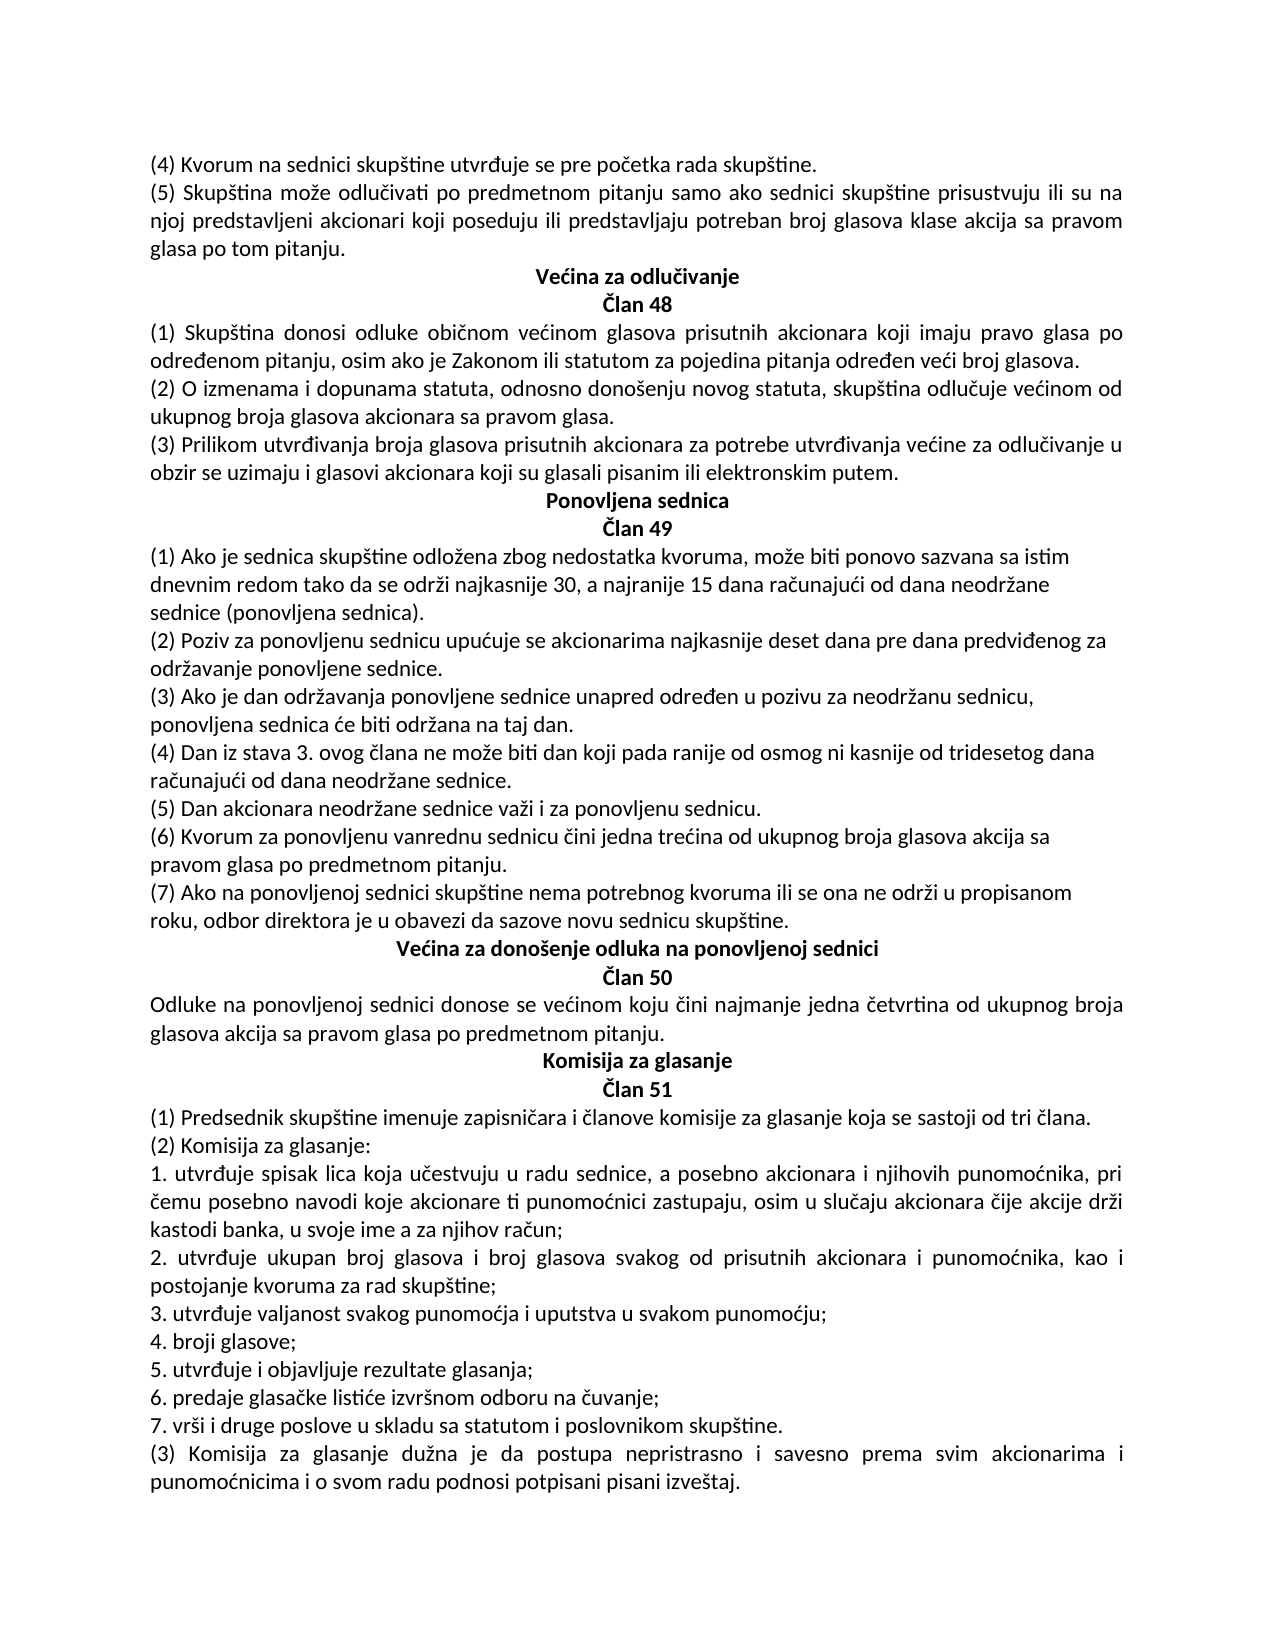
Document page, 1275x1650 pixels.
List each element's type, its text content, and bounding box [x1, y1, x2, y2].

text Član 50 [150, 963, 1125, 991]
text Odluke na ponovljenoj sednici donose se većinom koju čini najmanje jedna četvrtina od ukupnog broja glasova akcija sa pravom glasa po predmetnom pitanju. [150, 991, 1125, 1047]
text (5) Skupština može odlučivati po predmetnom pitanju samo ako sednici skupštine prisustvuju ili su na njoj predstavljeni akcionari koji poseduju ili predstavljaju potreban broj glasova klase akcija sa pravom glasa po tom pitanju. [150, 178, 1125, 262]
text 6. predaje glasačke listiće izvršnom odboru na čuvanje; [150, 1383, 1125, 1411]
text Ponovljena sednica [150, 486, 1125, 514]
text Član 48 [150, 290, 1125, 318]
text (1) Predsednik skupštine imenuje zapisničara i članove komisije za glasanje koja se sastoji od tri člana. [150, 1103, 1125, 1131]
text (7) Ako na ponovljenoj sednici skupštine nema potrebnog kvoruma ili se ona ne održi u propisanom roku, odbor direktora je u obavezi da sazove novu sednicu skupštine. [150, 878, 1125, 934]
text 5. utvrđuje i objavljuje rezultate glasanja; [150, 1355, 1125, 1383]
text (2) Komisija za glasanje: [150, 1131, 1125, 1159]
text (3) Ako je dan održavanja ponovljene sednice unapred određen u pozivu za neodržanu sednicu, ponovljena sednica će biti održana na taj dan. [150, 682, 1125, 738]
text Većina za donošenje odluka na ponovljenoj sednici [150, 934, 1125, 963]
text (5) Dan akcionara neodržane sednice važi i za ponovljenu sednicu. [150, 794, 1125, 822]
text Komisija za glasanje [150, 1047, 1125, 1075]
text (3) Komisija za glasanje dužna je da postupa nepristrasno i savesno prema svim akcionarima i punomoćnicima i o svom radu podnosi potpisani pisani izveštaj. [150, 1439, 1125, 1495]
text (4) Kvorum na sednici skupštine utvrđuje se pre početka rada skupštine. [150, 150, 1125, 178]
text (2) O izmenama i dopunama statuta, odnosno donošenju novog statuta, skupština odlučuje većinom od ukupnog broja glasova akcionara sa pravom glasa. [150, 374, 1125, 430]
text Član 51 [150, 1075, 1125, 1103]
text (1) Ako je sednica skupštine odložena zbog nedostatka kvoruma, može biti ponovo sazvana sa istim dnevnim redom tako da se održi najkasnije 30, a najranije 15 dana računajući od dana neodržane sednice (ponovljena sednica). [150, 542, 1125, 626]
text (3) Prilikom utvrđivanja broja glasova prisutnih akcionara za potrebe utvrđivanja većine za odlučivanje u obzir se uzimaju i glasovi akcionara koji su glasali pisanim ili elektronskim putem. [150, 430, 1125, 486]
text 3. utvrđuje valjanost svakog punomoćja i uputstva u svakom punomoćju; [150, 1299, 1125, 1327]
text (4) Dan iz stava 3. ovog člana ne može biti dan koji pada ranije od osmog ni kasnije od tridesetog dana računajući od dana neodržane sednice. [150, 738, 1125, 794]
text 2. utvrđuje ukupan broj glasova i broj glasova svakog od prisutnih akcionara i punomoćnika, kao i postojanje kvoruma za rad skupštine; [150, 1243, 1125, 1299]
text 4. broji glasove; [150, 1327, 1125, 1355]
text Član 49 [150, 514, 1125, 542]
text (1) Skupština donosi odluke običnom većinom glasova prisutnih akcionara koji imaju pravo glasa po određenom pitanju, osim ako je Zakonom ili statutom za pojedina pitanja određen veći broj glasova. [150, 318, 1125, 374]
text (6) Kvorum za ponovljenu vanrednu sednicu čini jedna trećina od ukupnog broja glasova akcija sa pravom glasa po predmetnom pitanju. [150, 822, 1125, 878]
text Većina za odlučivanje [150, 262, 1125, 290]
text 7. vrši i druge poslove u skladu sa statutom i poslovnikom skupštine. [150, 1411, 1125, 1439]
text 1. utvrđuje spisak lica koja učestvuju u radu sednice, a posebno akcionara i njihovih punomoćnika, pri čemu posebno navodi koje akcionare ti punomoćnici zastupaju, osim u slučaju akcionara čije akcije drži kastodi banka, u svoje ime a za njihov račun; [150, 1159, 1125, 1243]
text (2) Poziv za ponovljenu sednicu upućuje se akcionarima najkasnije deset dana pre dana predviđenog za održavanje ponovljene sednice. [150, 626, 1125, 682]
